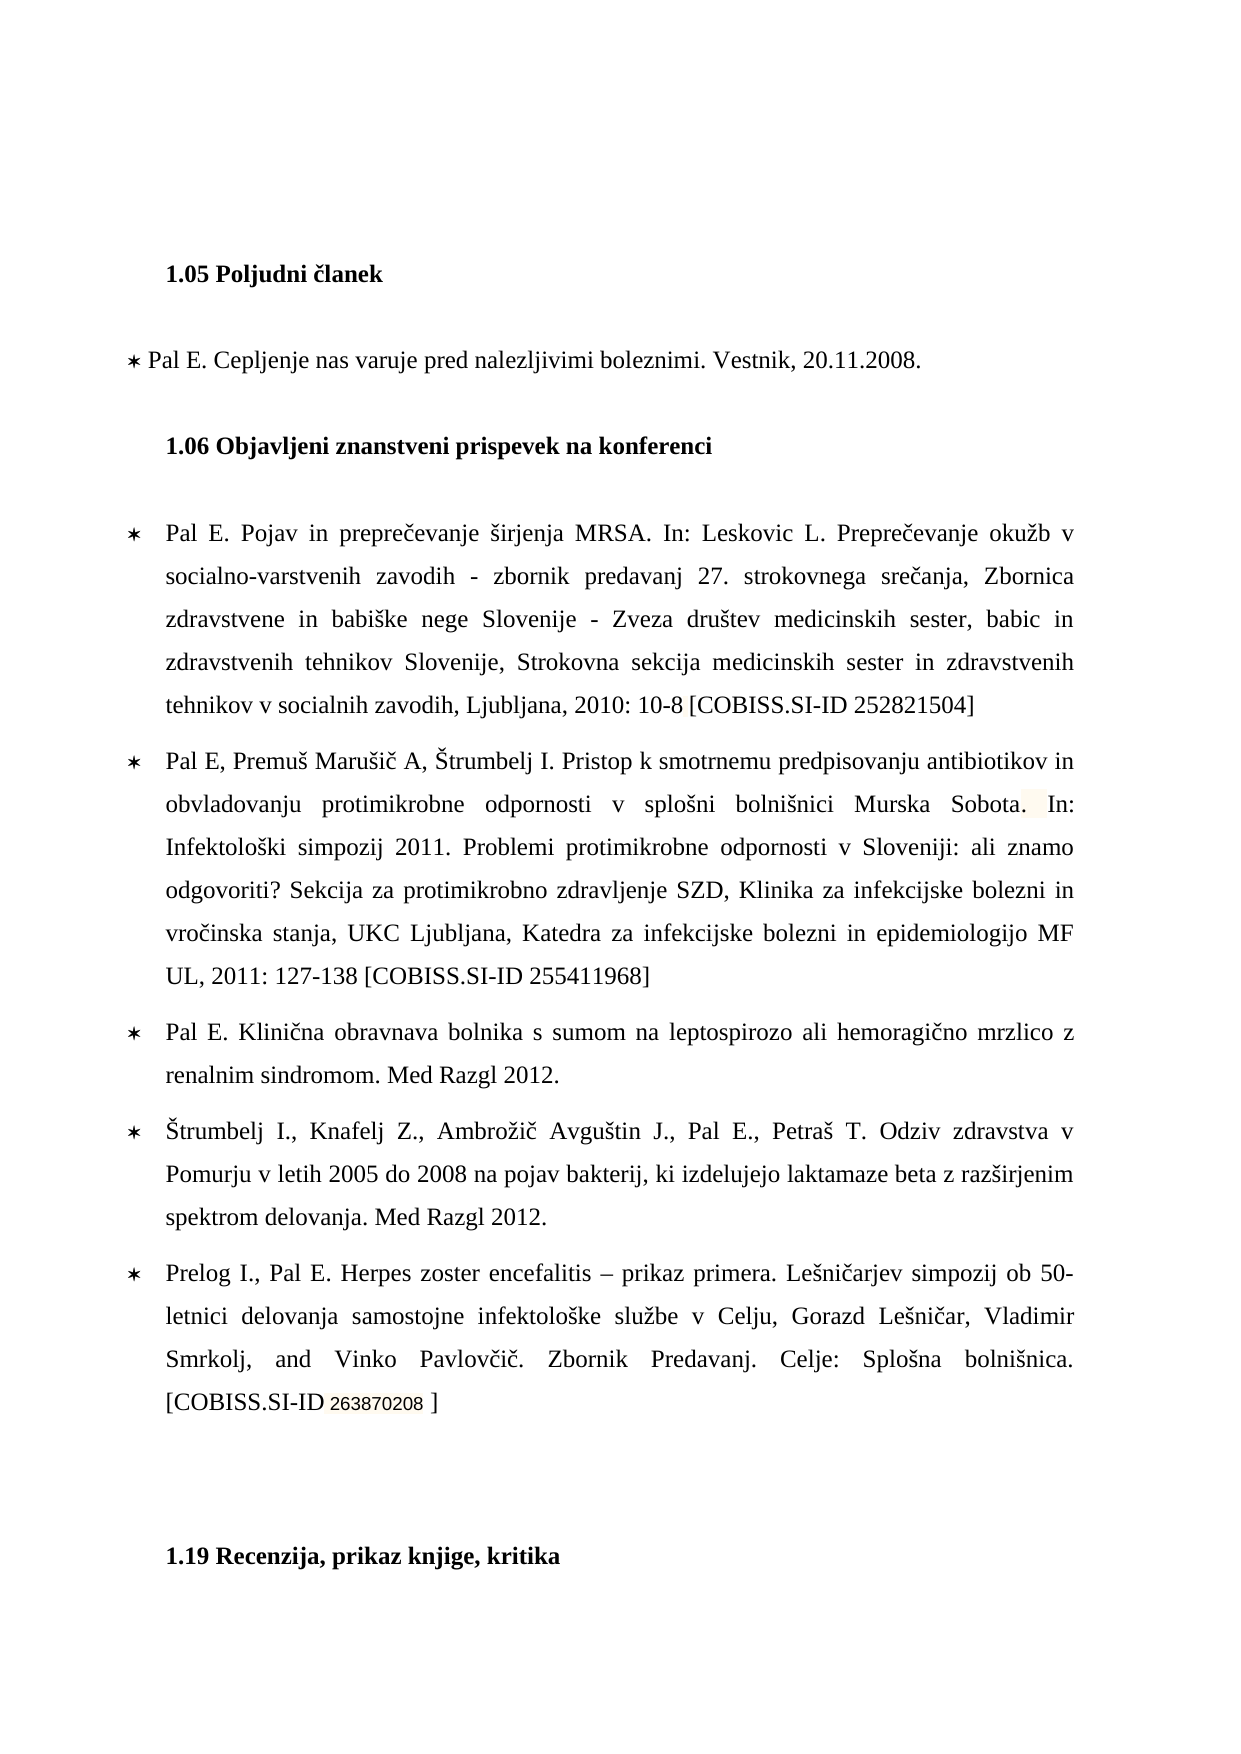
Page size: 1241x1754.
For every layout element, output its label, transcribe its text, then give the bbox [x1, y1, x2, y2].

text 1.05 Poljudni članek [165, 259, 1075, 288]
list Prelog I., Pal E. Herpes zoster encefalitis – prikaz primera. Lešničarjev simpozij ob 50-letnici delovanja samostojne infektološke službe v Celju, Gorazd Lešničar, Vladimir Smrkolj, and Vinko Pavlovčič. Zbornik Predavanj. Celje: Splošna bolnišnica. [COBISS.SI-ID 263870208 ] [128, 1258, 1075, 1416]
list Pal E. Klinična obravnava bolnika s sumom na leptospirozo ali hemoragično mrzlico z renalnim sindromom. Med Razgl 2012. [128, 1017, 1075, 1089]
text 1.06 Objavljeni znanstveni prispevek na konferenci [165, 431, 1075, 460]
list Štrumbelj I., Knafelj Z., Ambrožič Avguštin J., Pal E., Petraš T. Odziv zdravstva v Pomurju v letih 2005 do 2008 na pojav bakterij, ki izdelujejo laktamaze beta z razširjenim spektrom delovanja. Med Razgl 2012. [128, 1116, 1075, 1231]
list Pal E. Pojav in preprečevanje širjenja MRSA. In: Leskovic L. Preprečevanje okužb v socialno-varstvenih zavodih - zbornik predavanj 27. strokovnega srečanja, Zbornica zdravstvene in babiške nege Slovenije - Zveza društev medicinskih sester, babic in zdravstvenih tehnikov Slovenije, Strokovna sekcija medicinskih sester in zdravstvenih tehnikov v socialnih zavodih, Ljubljana, 2010: 10-8 [COBISS.SI-ID 252821504] [128, 518, 1075, 719]
list Pal E, Premuš Marušič A, Štrumbelj I. Pristop k smotrnemu predpisovanju antibiotikov in obvladovanju protimikrobne odpornosti v splošni bolnišnici Murska Sobota. In: Infektološki simpozij 2011. Problemi protimikrobne odpornosti v Sloveniji: ali znamo odgovoriti? Sekcija za protimikrobno zdravljenje SZD, Klinika za infekcijske bolezni in vročinska stanja, UKC Ljubljana, Katedra za infekcijske bolezni in epidemiologijo MF UL, 2011: 127-138 [COBISS.SI-ID 255411968] [128, 746, 1075, 990]
list Pal E. Cepljenje nas varuje pred nalezljivimi boleznimi. Vestnik, 20.11.2008. [128, 345, 1075, 374]
text 1.19 Recenzija, prikaz knjige, kritika [165, 1541, 1075, 1570]
